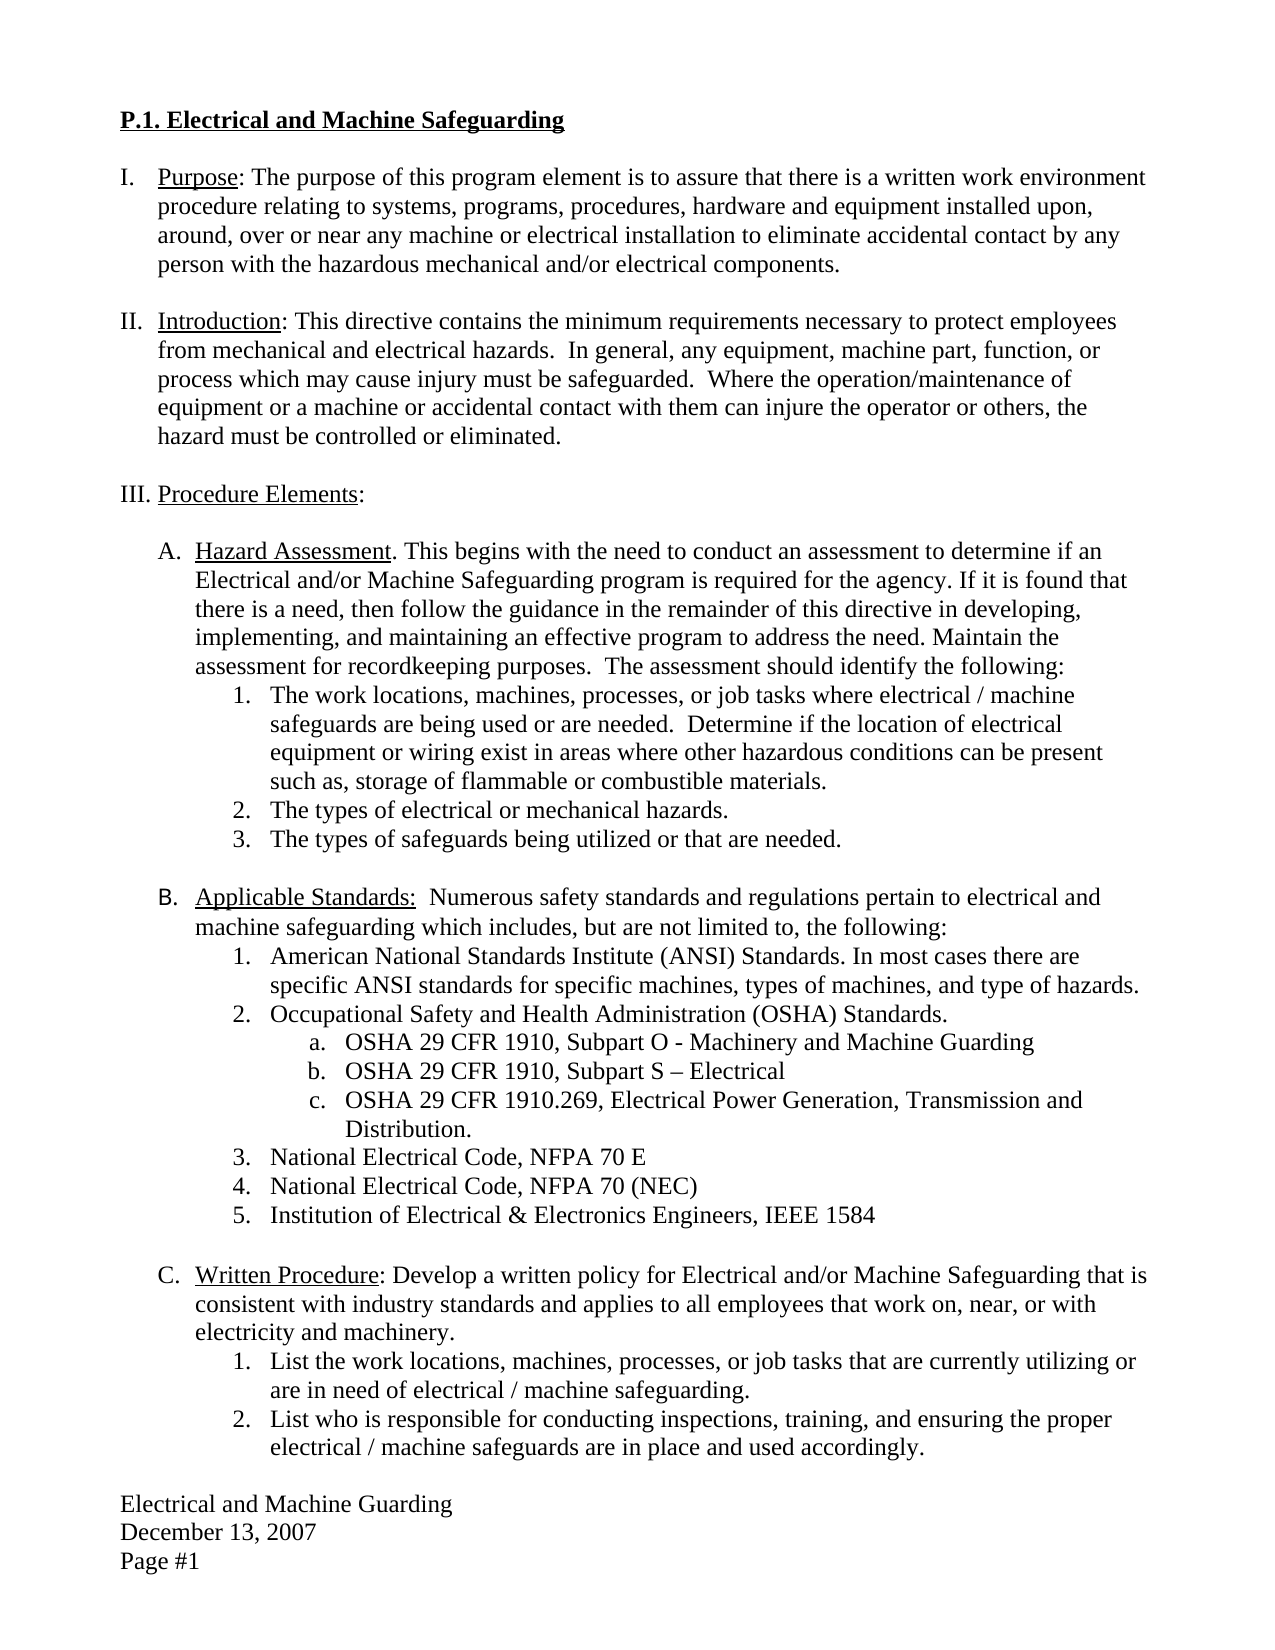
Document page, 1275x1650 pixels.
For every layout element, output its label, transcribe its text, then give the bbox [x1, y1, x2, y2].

list Occupational Safety and Health Administration (OSHA) Standards. [232, 999, 1155, 1027]
list Procedure Elements: [120, 479, 1155, 507]
list National Electrical Code, NFPA 70 E [232, 1142, 1155, 1171]
list OSHA 29 CFR 1910, Subpart O - Machinery and Machine Guarding [326, 1027, 1155, 1056]
list OSHA 29 CFR 1910.269, Electrical Power Generation, Transmission and Distribution. [326, 1085, 1155, 1142]
list List who is responsible for conducting inspections, training, and ensuring the proper electrical / machine safeguards are in place and used accordingly. [232, 1404, 1155, 1461]
list The types of electrical or mechanical hazards. [232, 795, 1155, 824]
list National Electrical Code, NFPA 70 (NEC) [232, 1171, 1155, 1200]
list List the work locations, machines, processes, or job tasks that are currently utilizing or are in need of electrical / machine safeguarding. [232, 1346, 1155, 1404]
list OSHA 29 CFR 1910, Subpart S – Electrical [326, 1056, 1155, 1085]
list The types of safeguards being utilized or that are needed. [232, 824, 1155, 852]
list Written Procedure: Develop a written policy for Electrical and/or Machine Safeguarding that is consistent with industry standards and applies to all employees that work on, near, or with electricity and machinery. [157, 1260, 1155, 1346]
list Institution of Electrical & Electronics Engineers, IEEE 1584 [232, 1200, 1155, 1229]
list American National Standards Institute (ANSI) Standards. In most cases there are specific ANSI standards for specific machines, types of machines, and type of hazards. [232, 941, 1155, 999]
list The work locations, machines, processes, or job tasks where electrical / machine safeguards are being used or are needed. Determine if the location of electrical equipment or wiring exist in areas where other hazardous conditions can be present such as, storage of flammable or combustible materials. [232, 680, 1155, 795]
list Purpose: The purpose of this program element is to assure that there is a written work environment procedure relating to systems, programs, procedures, hardware and equipment installed upon, around, over or near any machine or electrical installation to eliminate accidental contact by any person with the hazardous mechanical and/or electrical components. [120, 162, 1155, 277]
text P.1. Electrical and Machine Safeguarding [120, 105, 1155, 134]
list Hazard Assessment. This begins with the need to conduct an assessment to determine if an Electrical and/or Machine Safeguarding program is required for the agency. If it is found that there is a need, then follow the guidance in the remainder of this directive in developing, implementing, and maintaining an effective program to address the need. Maintain the assessment for recordkeeping purposes. The assessment should identify the following: [157, 536, 1155, 680]
list Introduction: This directive contains the minimum requirements necessary to protect employees from mechanical and electrical hazards. In general, any equipment, machine part, function, or process which may cause injury must be safeguarded. Where the operation/maintenance of equipment or a machine or accidental contact with them can injure the operator or others, the hazard must be controlled or eliminated. [120, 306, 1155, 450]
list Applicable Standards: Numerous safety standards and regulations pertain to electrical and machine safeguarding which includes, but are not limited to, the following: [157, 881, 1155, 941]
